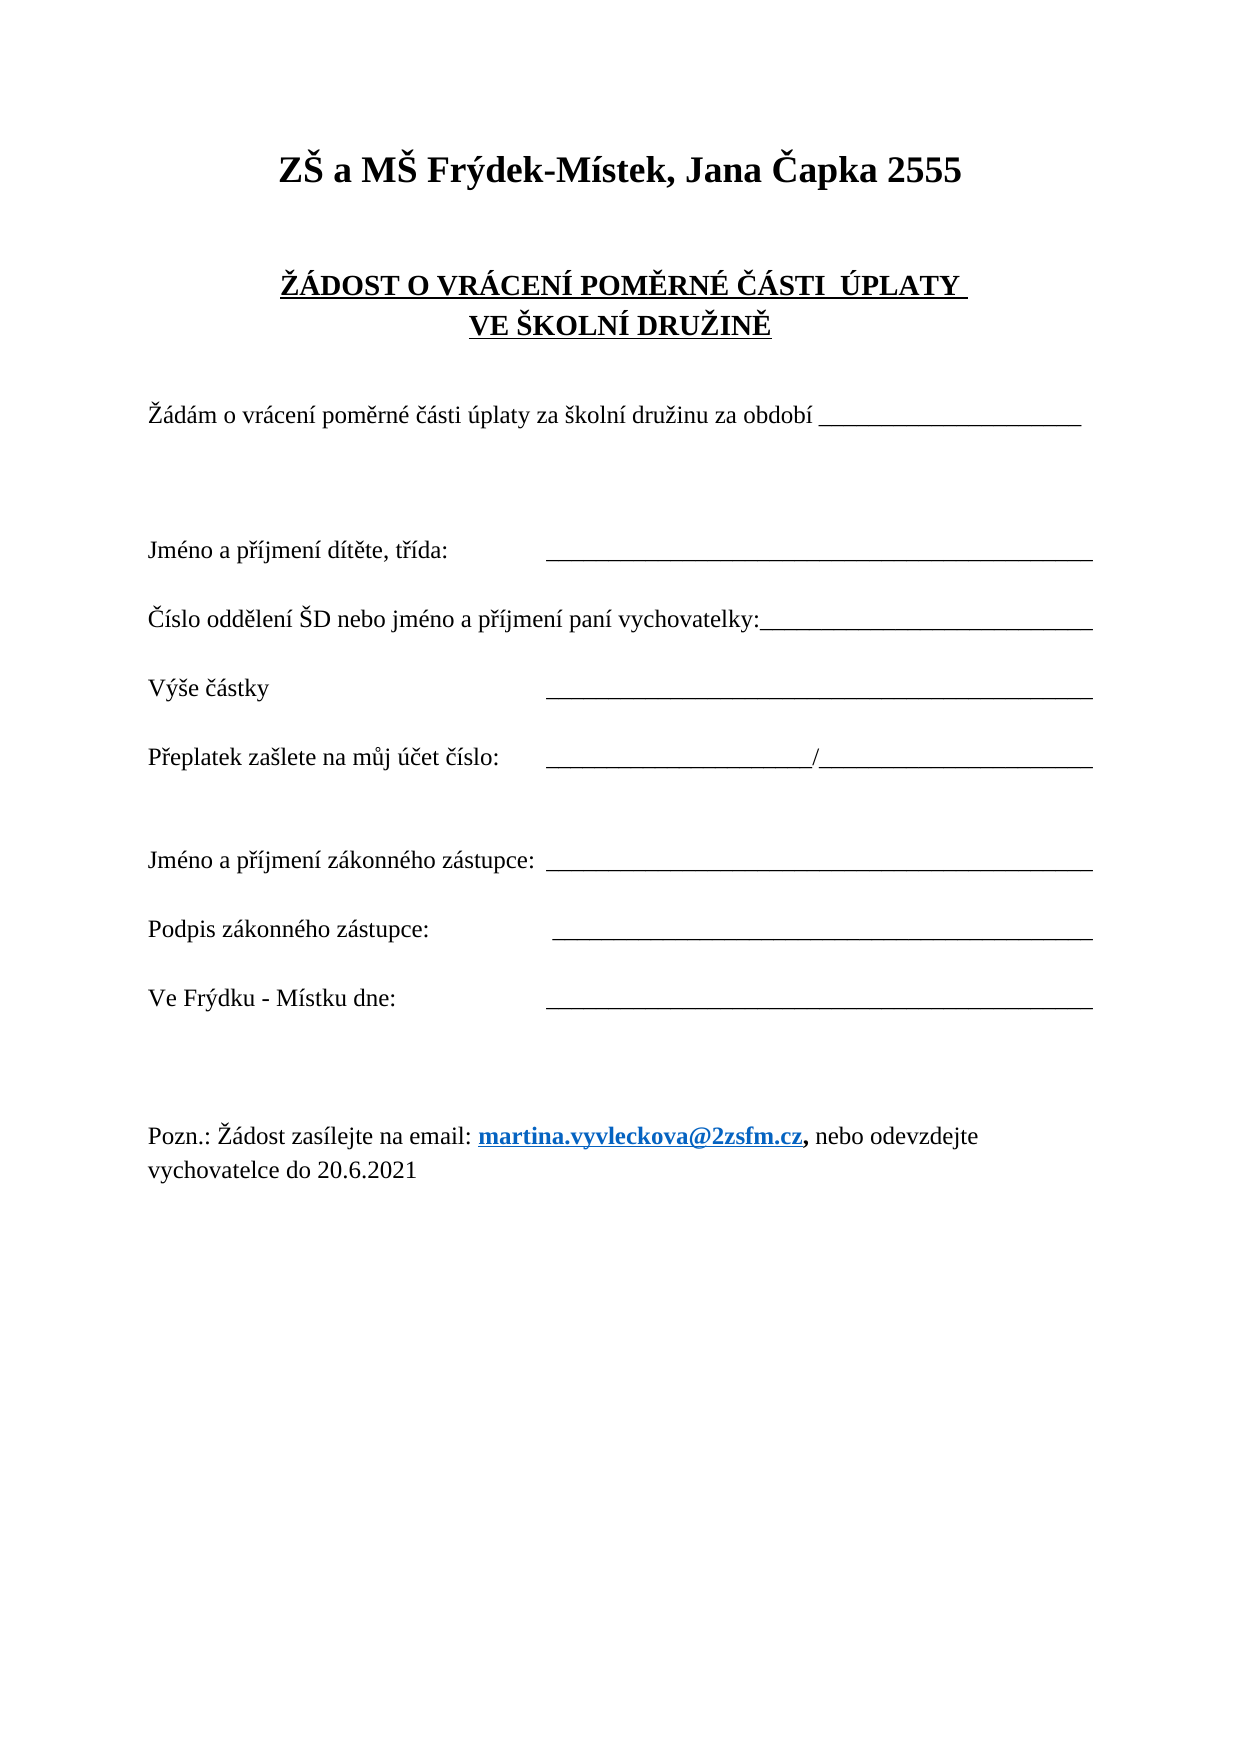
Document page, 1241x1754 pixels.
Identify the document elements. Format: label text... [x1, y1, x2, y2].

text Podpis zákonného zástupce: [148, 914, 1093, 943]
text ZŠ a MŠ Frýdek-Místek, Jana Čapka 2555 [148, 148, 1093, 191]
text Číslo oddělení ŠD nebo jméno a příjmení paní vychovatelky: [148, 604, 1093, 633]
text Přeplatek zašlete na můj účet číslo: / [148, 742, 1093, 805]
text Žádám o vrácení poměrné části úplaty za školní družinu za období _____________________ [148, 400, 1093, 429]
text Pozn.: Žádost zasílejte na email: martina.vyvleckova@2zsfm.cz, nebo odevzdejte vychovatelce do 20.6.2021 [148, 1121, 1093, 1184]
text Ve Frýdku - Místku dne: [148, 983, 1093, 1012]
text VE ŠKOLNÍ DRUŽINĚ [148, 308, 1093, 342]
text Výše částky [148, 673, 1093, 702]
text Jméno a příjmení dítěte, třída: [148, 535, 1093, 564]
text ŽÁDOST O VRÁCENÍ POMĚRNÉ ČÁSTI ÚPLATY [148, 268, 1093, 302]
text Jméno a příjmení zákonného zástupce: [148, 846, 1093, 874]
